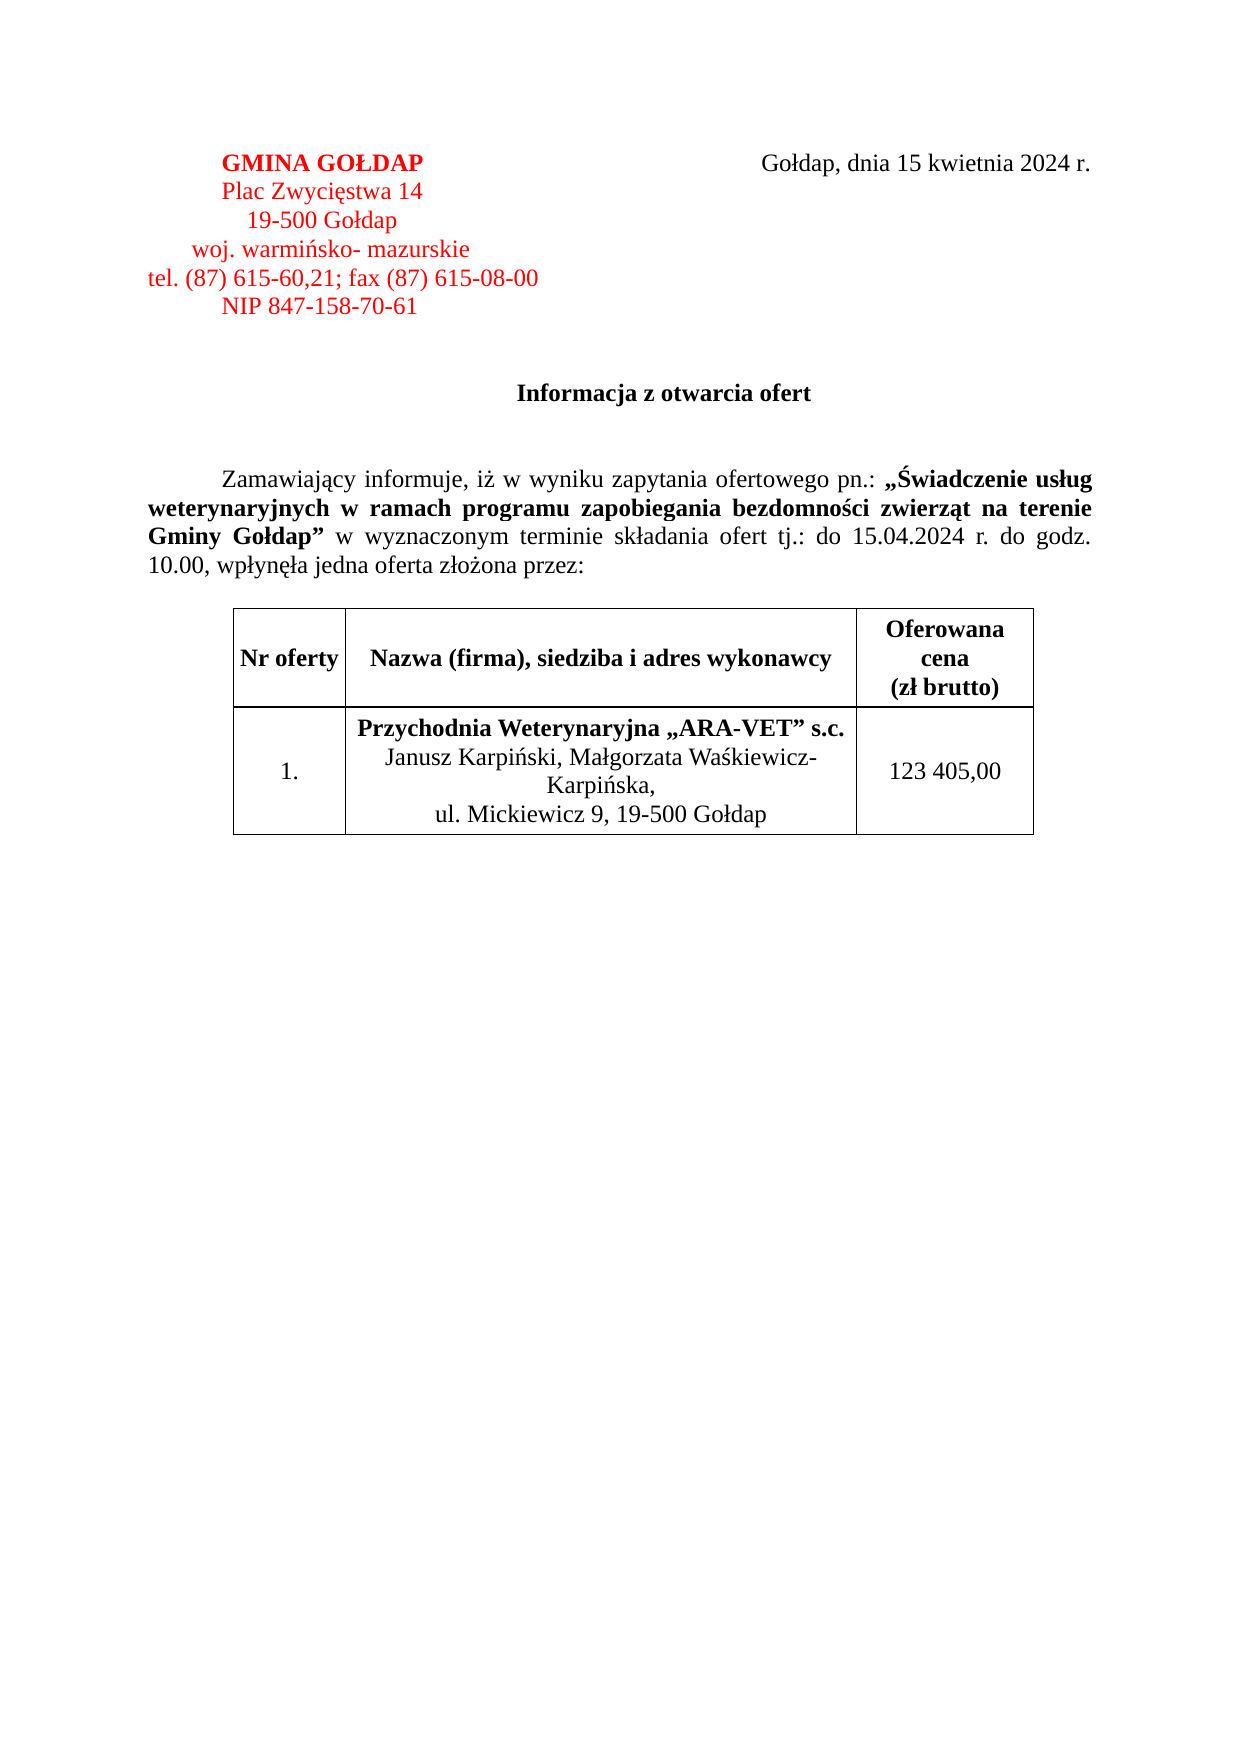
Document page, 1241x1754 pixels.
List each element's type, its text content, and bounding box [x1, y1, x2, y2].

table_header Oferowana cena (zł brutto) [857, 609, 1033, 706]
table_header Nr oferty [234, 609, 345, 706]
text Plac Zwycięstwa 14 [148, 176, 1093, 205]
table_header Nazwa (firma), siedziba i adres wykonawcy [346, 609, 856, 706]
text NIP 847-158-70-61 [148, 291, 1093, 320]
table_cell 1. [234, 708, 345, 834]
table_cell Przychodnia Weterynaryjna „ARA-VET” s.c. Janusz Karpiński, Małgorzata Waśkiewicz- Karpińska, ul. Mickiewicz 9, 19-500 Gołdap [346, 708, 856, 834]
text tel. (87) 615-60,21; fax (87) 615-08-00 [148, 263, 1093, 291]
table_cell 123 405,00 [857, 708, 1033, 834]
text Zamawiający informuje, iż w wyniku zapytania ofertowego pn.: „Świadczenie usług weterynaryjnych w ramach programu zapobiegania bezdomności zwierząt na terenie Gminy Gołdap” w wyznaczonym terminie składania ofert tj.: do 15.04.2024 r. do godz. 10.00, wpłynęła jedna oferta złożona przez: [148, 464, 1093, 579]
text 19-500 Gołdap [148, 205, 1093, 234]
text GMINA GOŁDAP Gołdap, dnia 15 kwietnia 2024 r. [148, 148, 1093, 176]
text woj. warmińsko- mazurskie [148, 234, 1093, 263]
text Informacja z otwarcia ofert [148, 378, 1093, 406]
